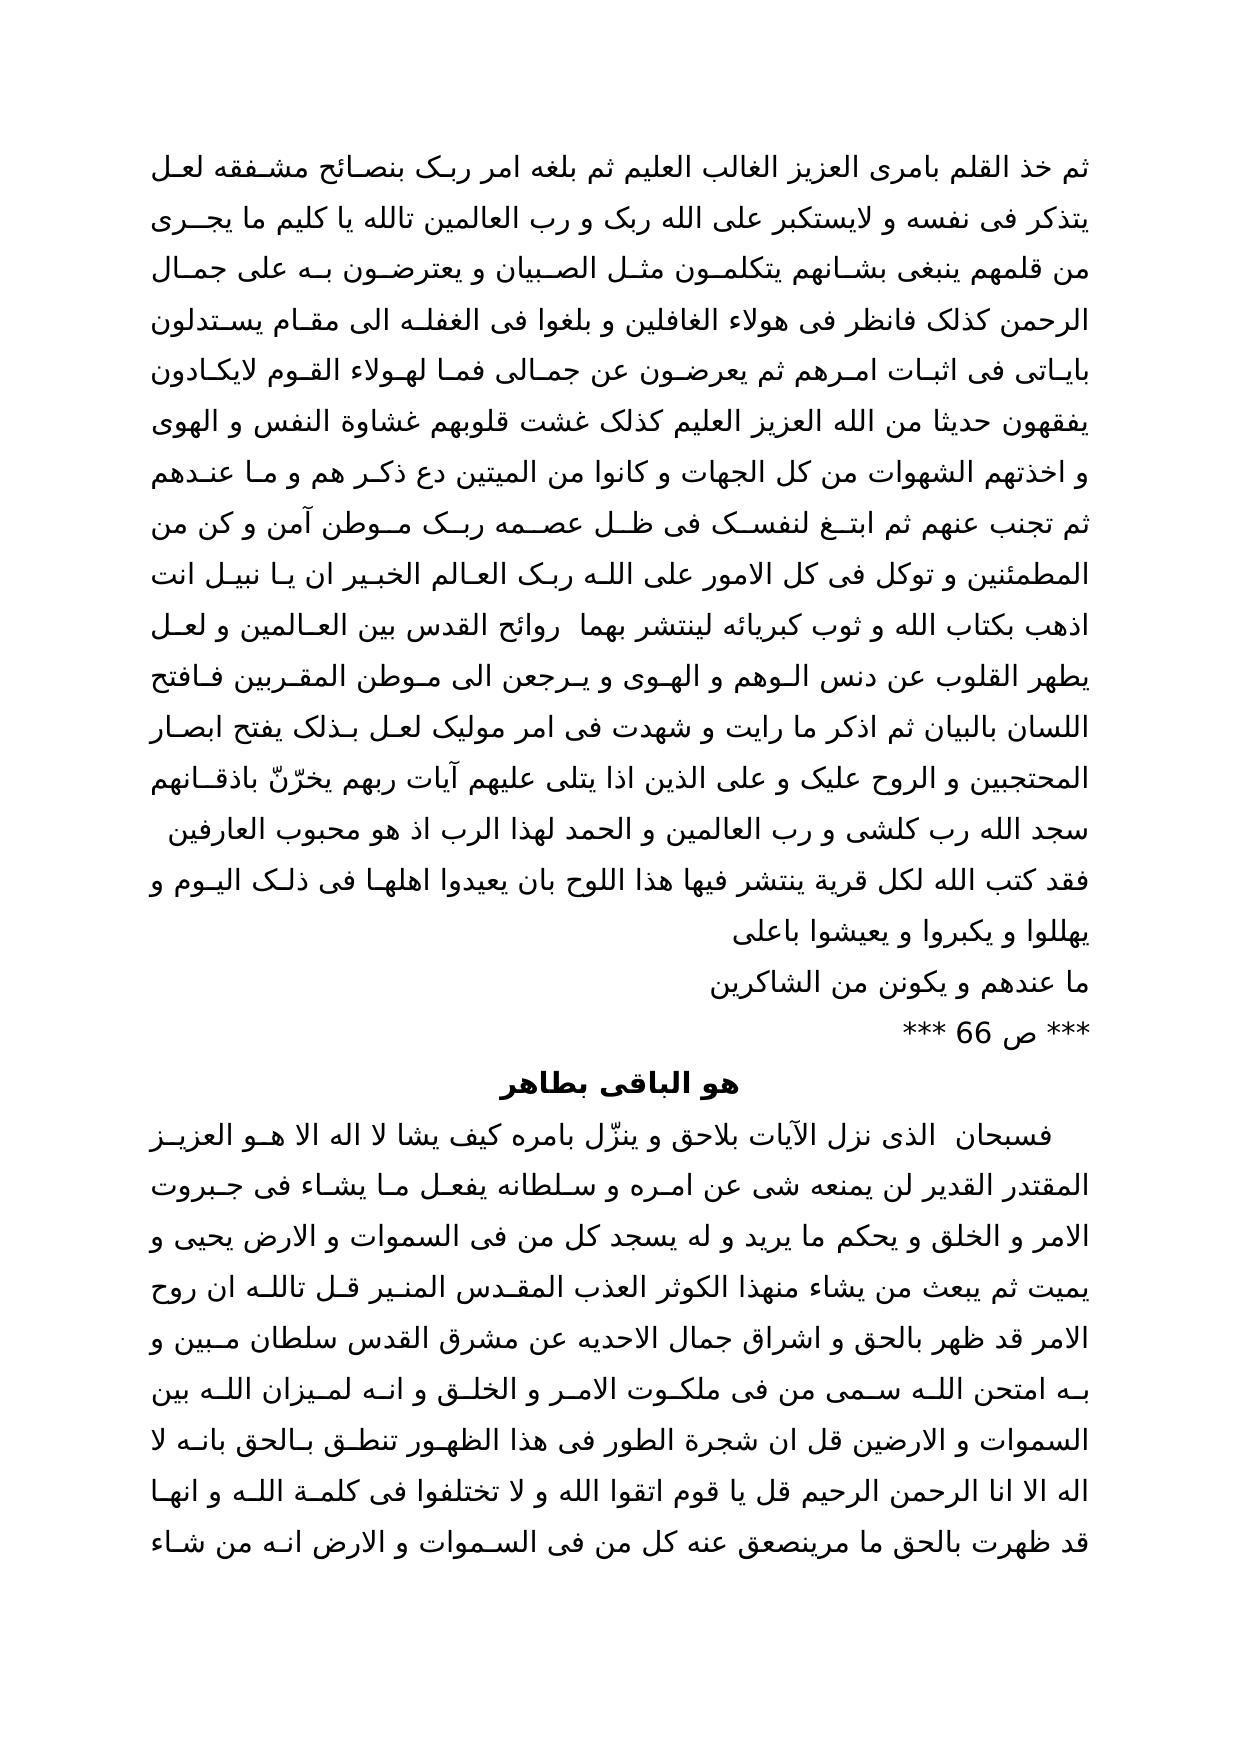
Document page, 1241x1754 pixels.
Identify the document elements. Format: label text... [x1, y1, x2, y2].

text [150, 150, 1090, 846]
text ما عندهم و یکونن من الشاکرین [150, 965, 1090, 999]
text فقد کتب الله لکل قریة ینتشر فیها هذا اللوح بان یعیدوا اهلها فی ذلک الیوم و یهللوا و یکبروا و یعیشوا باعلی [150, 863, 1090, 948]
text *** ص 66 *** [150, 1016, 1090, 1050]
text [150, 1118, 1090, 1559]
text هو الباقی بطاهر [150, 1067, 1090, 1101]
